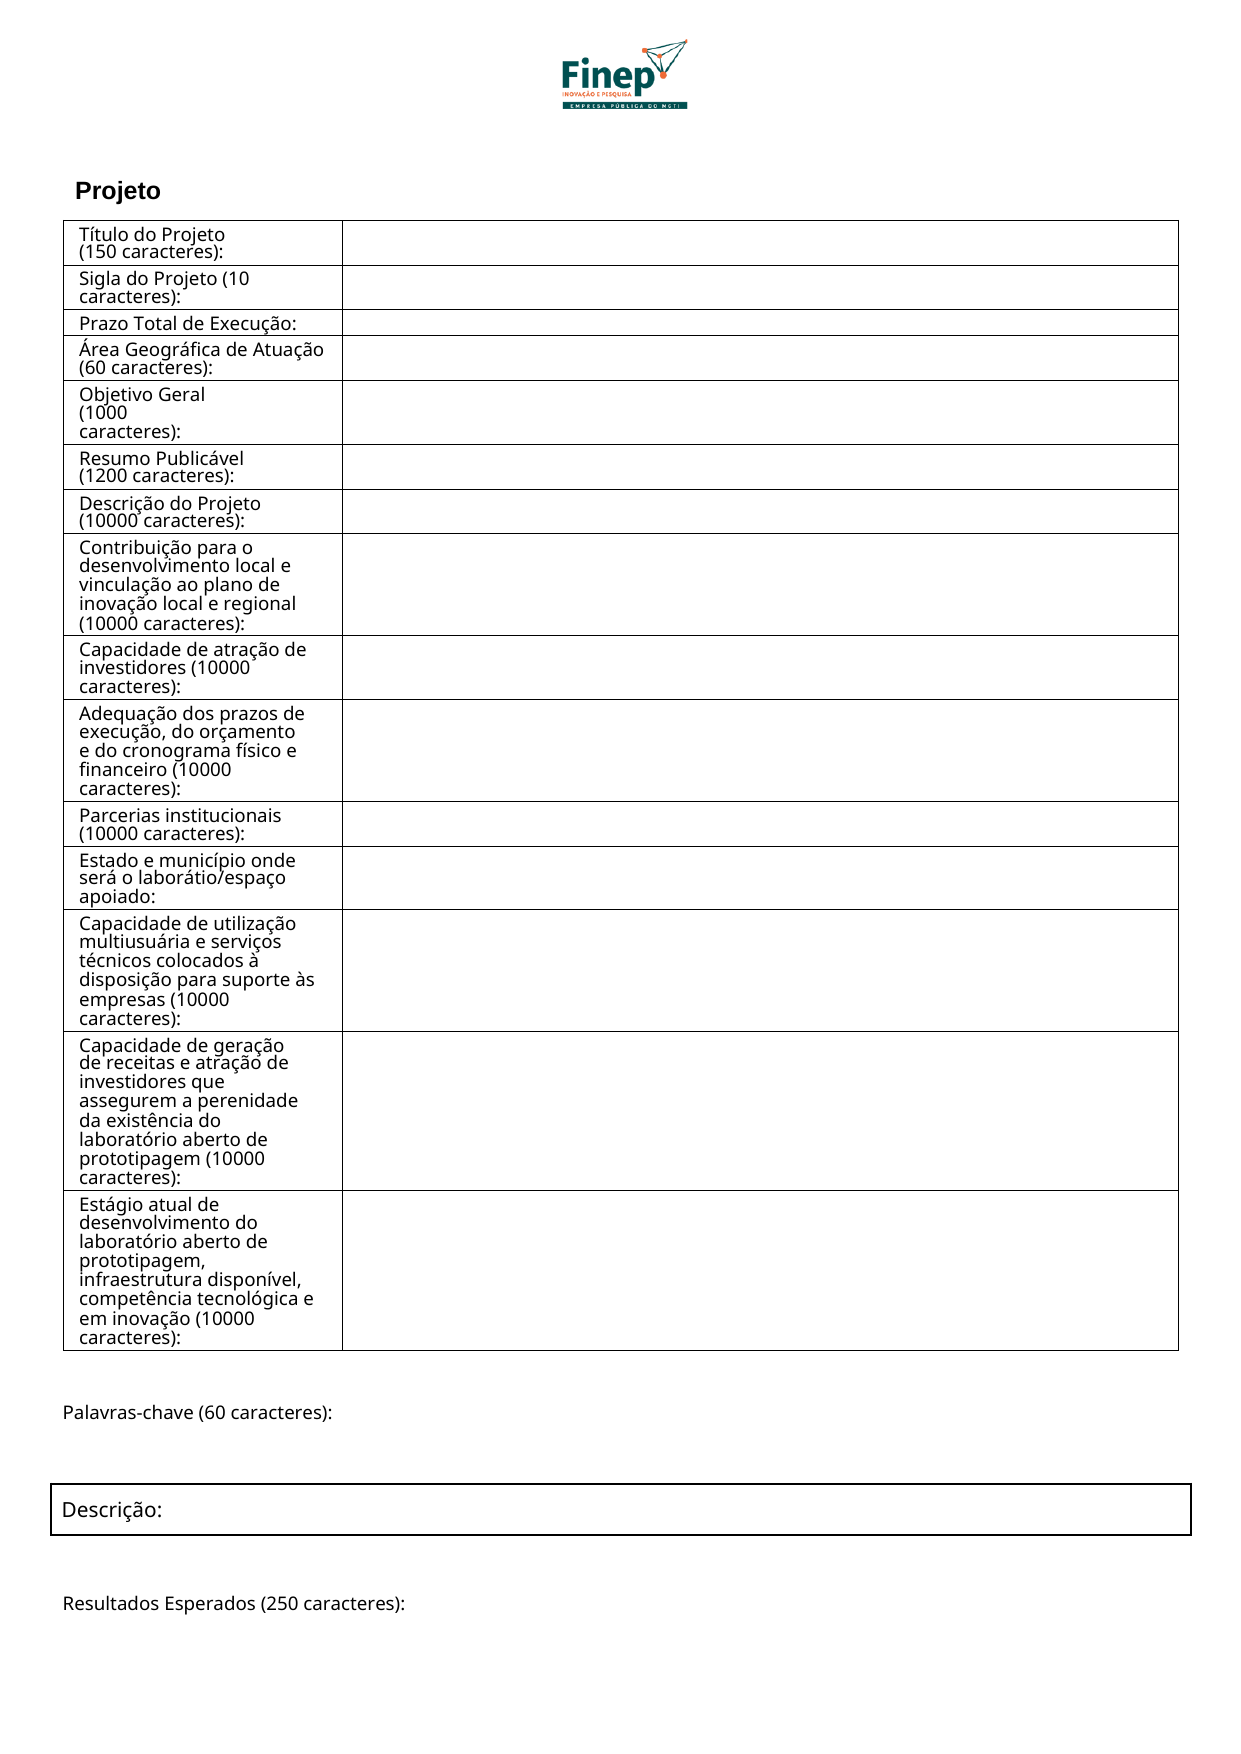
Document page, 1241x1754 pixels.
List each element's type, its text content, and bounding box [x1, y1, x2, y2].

picture [562, 39, 688, 109]
table_cell [343, 445, 1178, 488]
table_header Título do Projeto (150 caracteres): [64, 221, 342, 264]
table_cell [343, 636, 1178, 699]
table_cell [343, 490, 1178, 533]
table_header Descrição: [52, 1485, 1190, 1534]
text Resultados Esperados (250 caracteres): [62, 1590, 1190, 1615]
table_cell Área Geográfica de Atuação (60 caracteres): [64, 336, 342, 380]
table_cell Capacidade de geração de receitas e atração de investidores que assegurem a perenidade da existência do laboratório aberto de prototipagem (10000 caracteres): [64, 1032, 342, 1190]
table_cell [343, 310, 1178, 335]
table_cell Prazo Total de Execução: [64, 310, 342, 335]
table_header [343, 221, 1178, 264]
table_cell Objetivo Geral (1000 caracteres): [64, 381, 342, 444]
table_cell Estado e município onde será o laborátio/espaço apoiado: [64, 847, 342, 909]
table_cell [343, 700, 1178, 801]
text Palavras-chave (60 caracteres): [62, 1399, 1190, 1425]
table_cell [343, 910, 1178, 1031]
table_cell [343, 802, 1178, 846]
table_cell Capacidade de atração de investidores (10000 caracteres): [64, 636, 342, 699]
table_cell Descrição do Projeto (10000 caracteres): [64, 490, 342, 533]
table_cell Contribuição para o desenvolvimento local e vinculação ao plano de inovação local e regional (10000 caracteres): [64, 534, 342, 635]
table_cell [343, 336, 1178, 380]
table_cell [343, 266, 1178, 309]
table_cell Capacidade de utilização multiusuária e serviços técnicos colocados à disposição para suporte às empresas (10000 caracteres): [64, 910, 342, 1031]
table_cell Parcerias institucionais (10000 caracteres): [64, 802, 342, 846]
subtitle Projeto [62, 176, 1190, 205]
table_cell [343, 847, 1178, 909]
table_cell [343, 1191, 1178, 1349]
table_cell [343, 1032, 1178, 1190]
table_cell Sigla do Projeto (10 caracteres): [64, 266, 342, 309]
table_cell Adequação dos prazos de execução, do orçamento e do cronograma físico e financeiro (10000 caracteres): [64, 700, 342, 801]
table_cell [343, 381, 1178, 444]
table_cell Estágio atual de desenvolvimento do laboratório aberto de prototipagem, infraestrutura disponível, competência tecnológica e em inovação (10000 caracteres): [64, 1191, 342, 1349]
table_cell [343, 534, 1178, 635]
table_cell Resumo Publicável (1200 caracteres): [64, 445, 342, 488]
